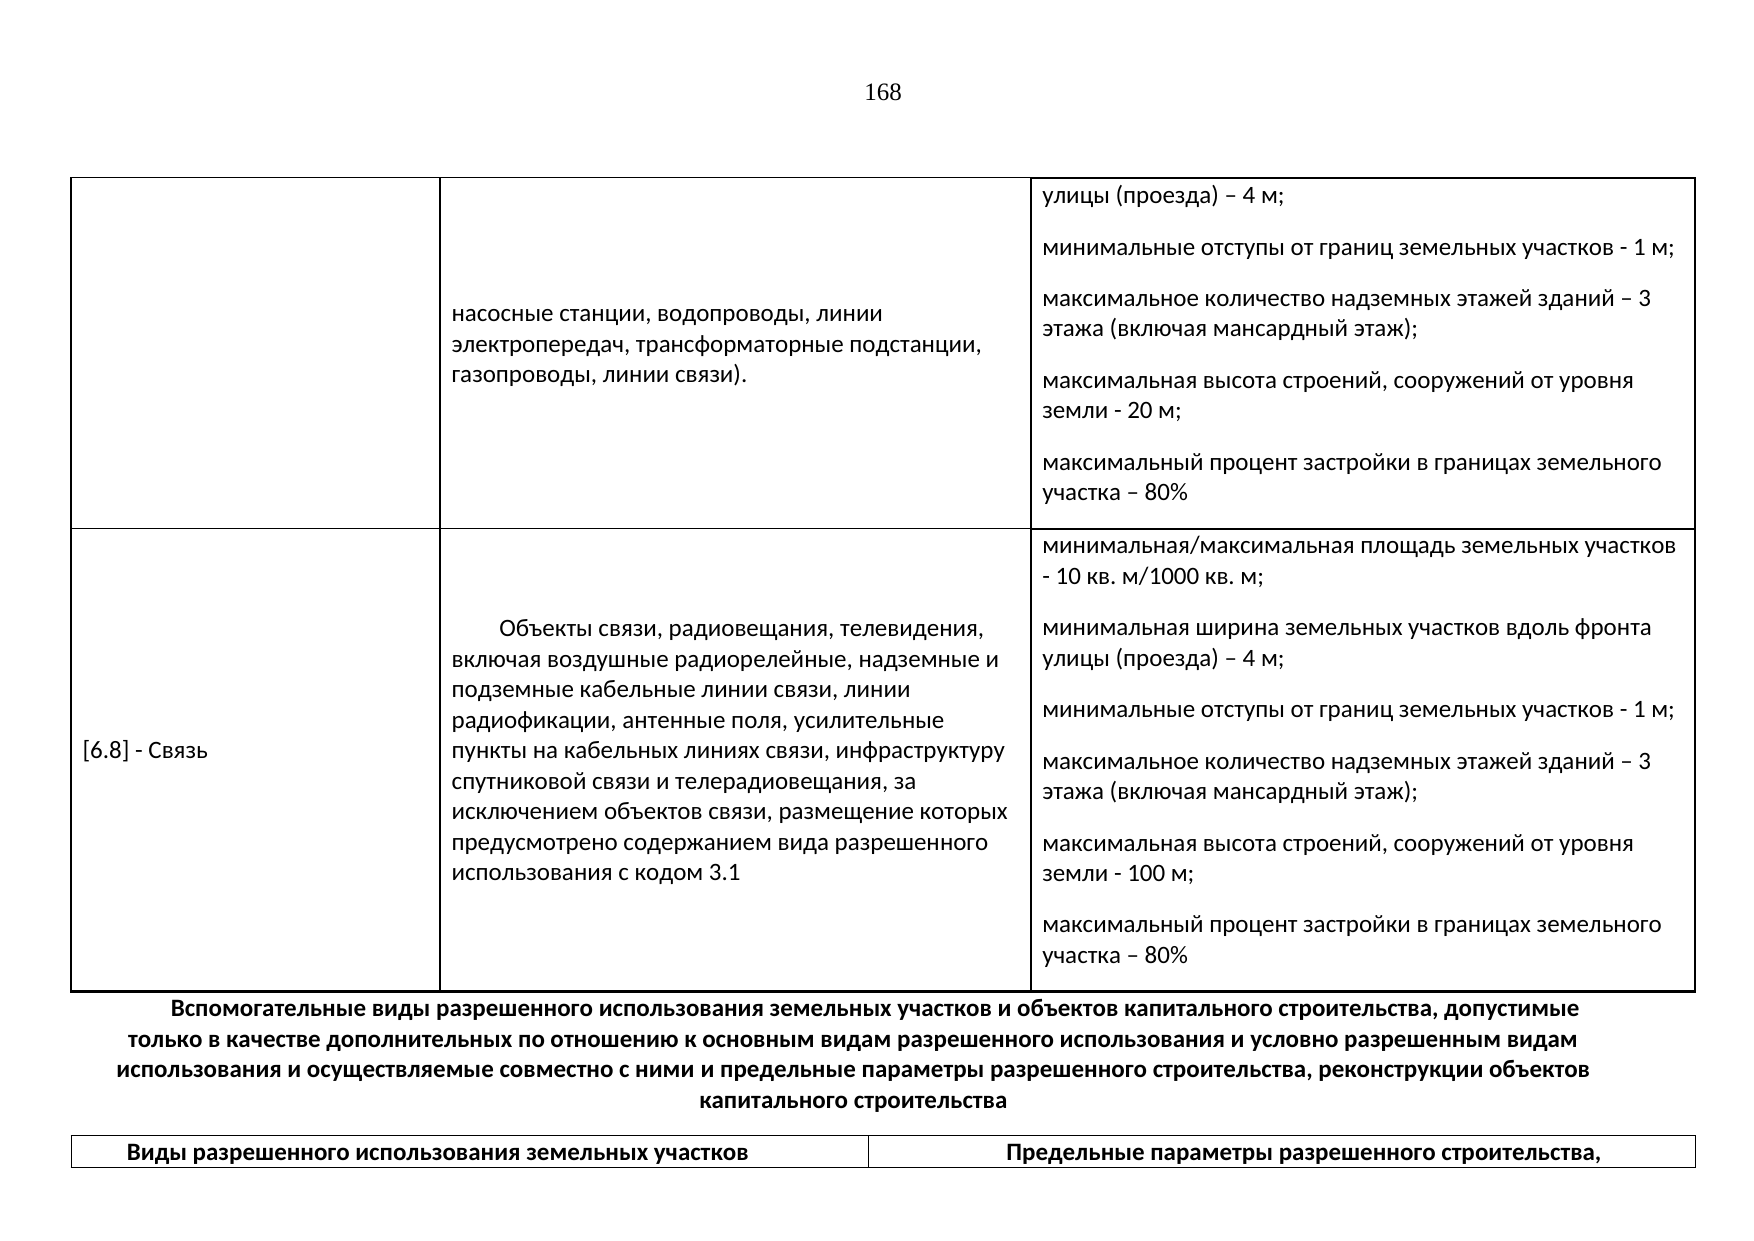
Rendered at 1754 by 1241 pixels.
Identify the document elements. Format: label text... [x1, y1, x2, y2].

table_cell Объекты связи, радиовещания, телевидения, включая воздушные радиорелейные, надземные и подземные кабельные линии связи, линии радиофикации, антенные поля, усилительные пункты на кабельных линиях связи, инфраструктуру спутниковой связи и телерадиовещания, за исключением объектов связи, размещение которых предусмотрено содержанием вида разрешенного использования с кодом 3.1 [441, 529, 1030, 990]
table_cell [6.8] - Связь [72, 529, 439, 990]
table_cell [1032, 179, 1694, 528]
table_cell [441, 178, 1030, 528]
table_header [869, 1136, 1695, 1167]
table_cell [72, 178, 439, 528]
table_cell минимальная/максимальная площадь земельных участков - 10 кв. м/1000 кв. м; минимальная ширина земельных участков вдоль фронта улицы (проезда) – 4 м; минимальные отступы от границ земельных участков - 1 м; максимальное количество надземных этажей зданий – 3 этажа (включая мансардный этаж); максимальная высота строений, сооружений от уровня земли - 100 м; максимальный процент застройки в границах земельного участка – 80% [1032, 530, 1694, 990]
text Вспомогательные виды разрешенного использования земельных участков и объектов капитального строительства, допустимые только в качестве дополнительных по отношению к основным видам разрешенного использования и условно разрешенным видам использования и осуществляемые совместно с ними и предельные параметры разрешенного строительства, реконструкции объектов капитального строительства [100, 993, 1606, 1114]
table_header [72, 1136, 868, 1167]
